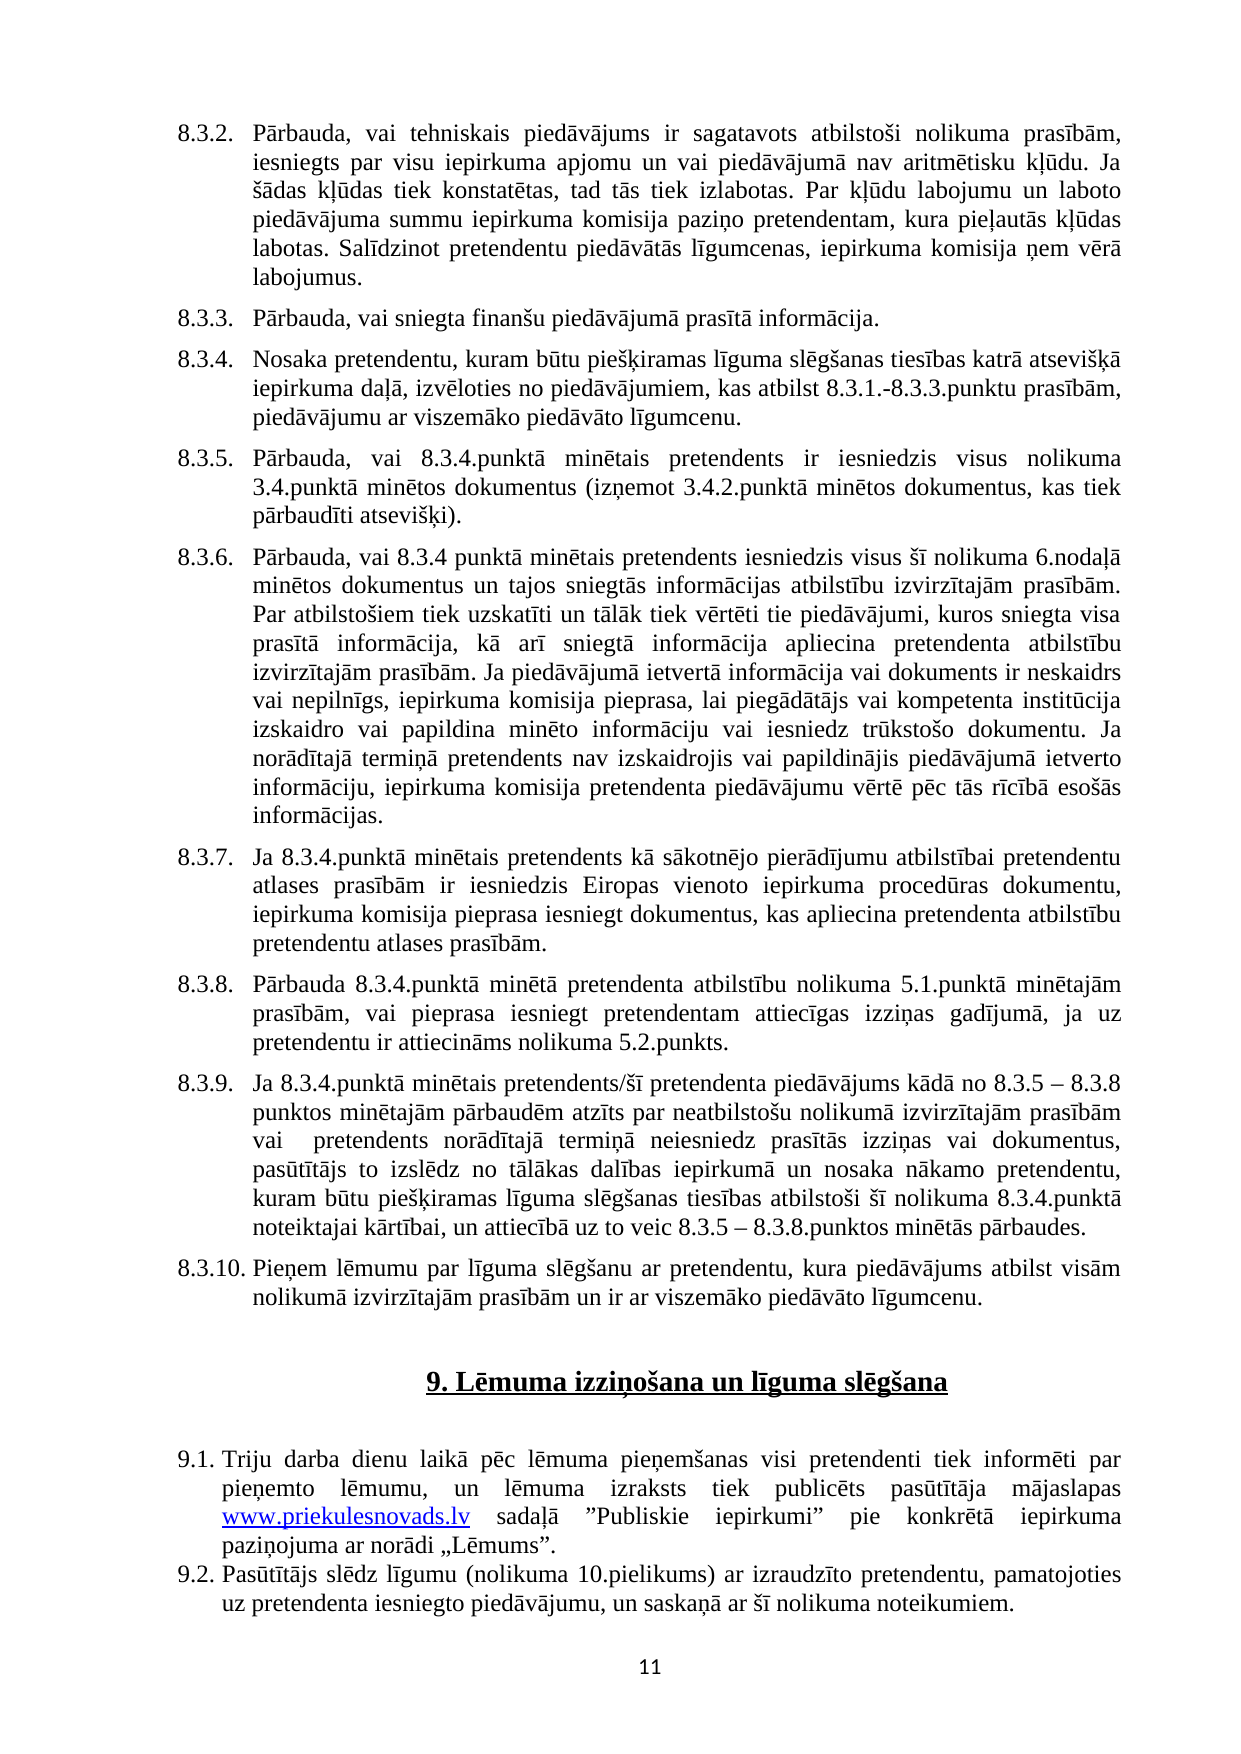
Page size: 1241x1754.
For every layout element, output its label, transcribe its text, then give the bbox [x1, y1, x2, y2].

list Pieņem lēmumu par līguma slēgšanu ar pretendentu, kura piedāvājums atbilst visām nolikumā izvirzītajām prasībām un ir ar viszemāko piedāvāto līgumcenu. [177, 1253, 1122, 1311]
list Nosaka pretendentu, kuram būtu piešķiramas līguma slēgšanas tiesības katrā atsevišķā iepirkuma daļā, izvēloties no piedāvājumiem, kas atbilst 8.3.1.-8.3.3.punktu prasībām, piedāvājumu ar viszemāko piedāvāto līgumcenu. [177, 344, 1122, 431]
list Pārbauda, vai sniegta finanšu piedāvājumā prasītā informācija. [177, 303, 1122, 332]
list Ja 8.3.4.punktā minētais pretendents/šī pretendenta piedāvājums kādā no 8.3.5 – 8.3.8 punktos minētajām pārbaudēm atzīts par neatbilstošu nolikumā izvirzītajām prasībām vai pretendents norādītajā termiņā neiesniedz prasītās izziņas vai dokumentus, pasūtītājs to izslēdz no tālākas dalības iepirkumā un nosaka nākamo pretendentu, kuram būtu piešķiramas līguma slēgšanas tiesības atbilstoši šī nolikuma 8.3.4.punktā noteiktajai kārtībai, un attiecībā uz to veic 8.3.5 – 8.3.8.punktos minētās pārbaudes. [177, 1068, 1122, 1241]
list Ja 8.3.4.punktā minētais pretendents kā sākotnējo pierādījumu atbilstībai pretendentu atlases prasībām ir iesniedzis Eiropas vienoto iepirkuma procedūras dokumentu, iepirkuma komisija pieprasa iesniegt dokumentus, kas apliecina pretendenta atbilstību pretendentu atlases prasībām. [177, 842, 1122, 957]
list Pārbauda 8.3.4.punktā minētā pretendenta atbilstību nolikuma 5.1.punktā minētajām prasībām, vai pieprasa iesniegt pretendentam attiecīgas izziņas gadījumā, ja uz pretendentu ir attiecināms nolikuma 5.2.punkts. [177, 969, 1122, 1056]
text 9. Lēmuma izziņošana un līguma slēgšana [252, 1364, 1122, 1398]
list Pārbauda, vai 8.3.4.punktā minētais pretendents ir iesniedzis visus nolikuma 3.4.punktā minētos dokumentus (izņemot 3.4.2.punktā minētos dokumentus, kas tiek pārbaudīti atsevišķi). [177, 443, 1122, 529]
list Triju darba dienu laikā pēc lēmuma pieņemšanas visi pretendenti tiek informēti par pieņemto lēmumu, un lēmuma izraksts tiek publicēts pasūtītāja mājaslapas www.priekulesnovads.lv sadaļā ”Publiskie iepirkumi” pie konkrētā iepirkuma paziņojuma ar norādi „Lēmums”. [177, 1444, 1122, 1559]
list Pārbauda, vai tehniskais piedāvājums ir sagatavots atbilstoši nolikuma prasībām, iesniegts par visu iepirkuma apjomu un vai piedāvājumā nav aritmētisku kļūdu. Ja šādas kļūdas tiek konstatētas, tad tās tiek izlabotas. Par kļūdu labojumu un laboto piedāvājuma summu iepirkuma komisija paziņo pretendentam, kura pieļautās kļūdas labotas. Salīdzinot pretendentu piedāvātās līgumcenas, iepirkuma komisija ņem vērā labojumus. [177, 118, 1122, 291]
list Pasūtītājs slēdz līgumu (nolikuma 10.pielikums) ar izraudzīto pretendentu, pamatojoties uz pretendenta iesniegto piedāvājumu, un saskaņā ar šī nolikuma noteikumiem. [177, 1559, 1122, 1616]
list Pārbauda, vai 8.3.4 punktā minētais pretendents iesniedzis visus šī nolikuma 6.nodaļā minētos dokumentus un tajos sniegtās informācijas atbilstību izvirzītajām prasībām. Par atbilstošiem tiek uzskatīti un tālāk tiek vērtēti tie piedāvājumi, kuros sniegta visa prasītā informācija, kā arī sniegtā informācija apliecina pretendenta atbilstību izvirzītajām prasībām. Ja piedāvājumā ietvertā informācija vai dokuments ir neskaidrs vai nepilnīgs, iepirkuma komisija pieprasa, lai piegādātājs vai kompetenta institūcija izskaidro vai papildina minēto informāciju vai iesniedz trūkstošo dokumentu. Ja norādītajā termiņā pretendents nav izskaidrojis vai papildinājis piedāvājumā ietverto informāciju, iepirkuma komisija pretendenta piedāvājumu vērtē pēc tās rīcībā esošās informācijas. [177, 542, 1122, 829]
